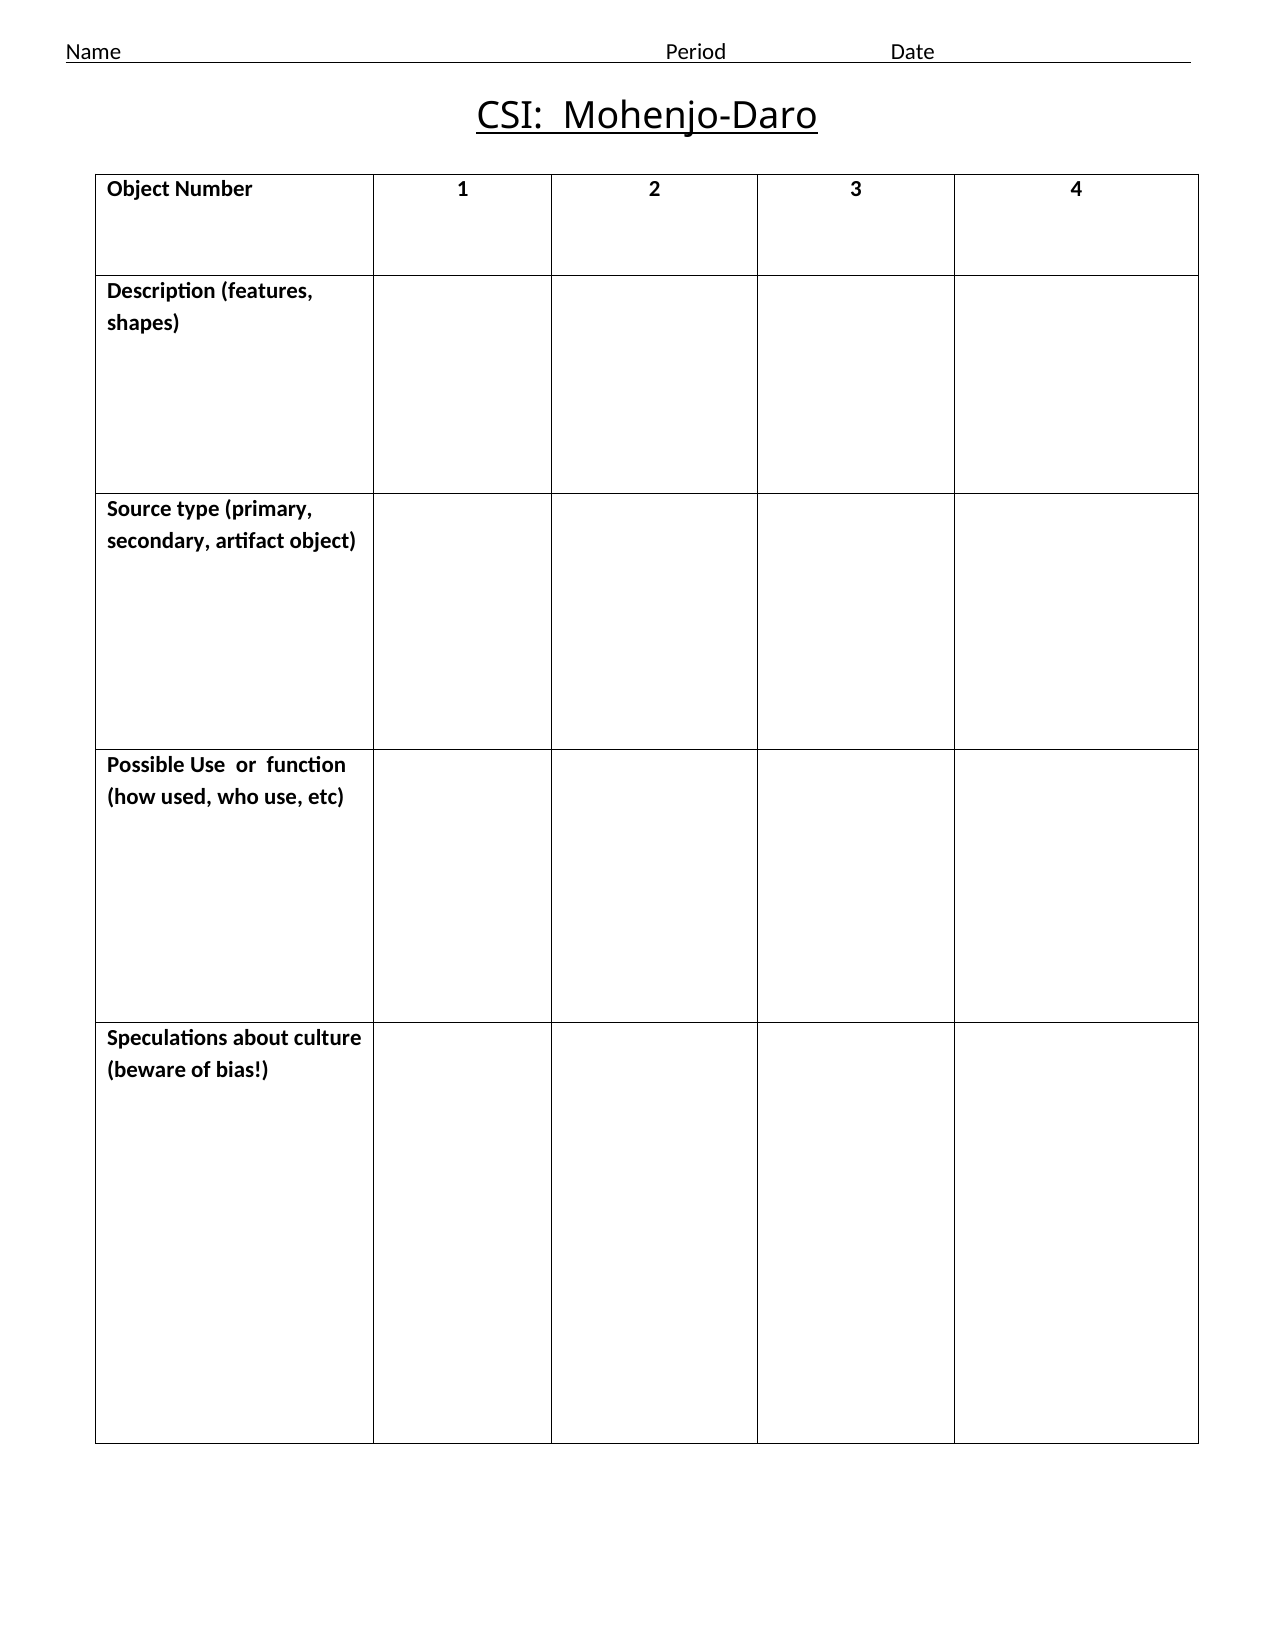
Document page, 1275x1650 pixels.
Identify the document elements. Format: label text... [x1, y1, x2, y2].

table_cell [374, 494, 551, 749]
table_cell [758, 276, 954, 493]
table_header 3 [758, 175, 954, 275]
table_cell [955, 750, 1198, 1022]
table_cell Speculations about culture (beware of bias!) [96, 1023, 373, 1443]
table_cell [552, 494, 757, 749]
table_cell [955, 276, 1198, 493]
table_cell [955, 494, 1198, 749]
table_cell [374, 1023, 551, 1443]
table_header 1 [374, 175, 551, 275]
table_cell [955, 1023, 1198, 1443]
table_cell [758, 750, 954, 1022]
table_header 4 [955, 175, 1198, 275]
table_cell [552, 750, 757, 1022]
table_cell [374, 750, 551, 1022]
table_cell Source type (primary, secondary, artifact object) [96, 494, 373, 749]
table_cell Possible Use or function (how used, who use, etc) [96, 750, 373, 1022]
table_header 2 [552, 175, 757, 275]
table_cell [758, 494, 954, 749]
table_cell [758, 1023, 954, 1443]
table_cell [374, 276, 551, 493]
table_cell [552, 276, 757, 493]
table_cell [552, 1023, 757, 1443]
table_cell Description (features, shapes) [96, 276, 373, 493]
table_header Object Number [96, 175, 373, 275]
